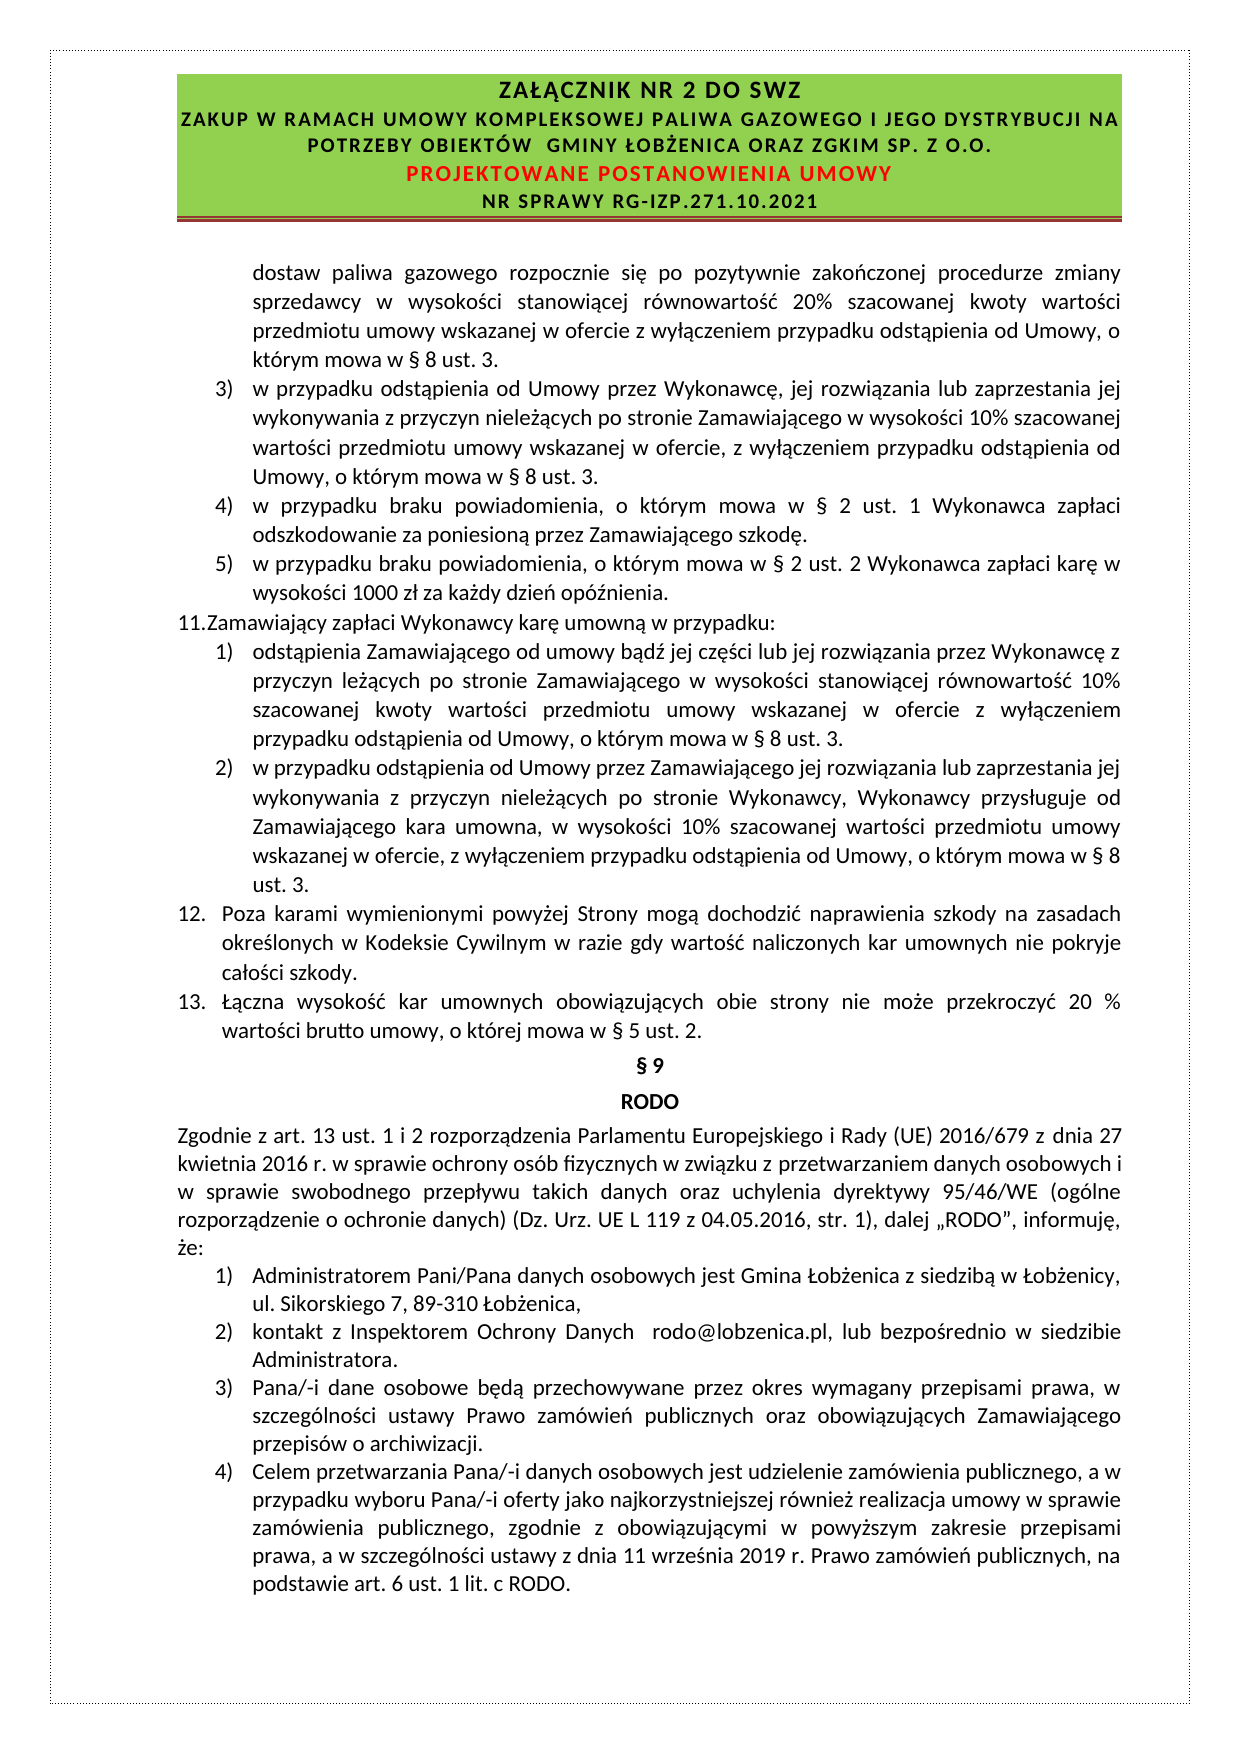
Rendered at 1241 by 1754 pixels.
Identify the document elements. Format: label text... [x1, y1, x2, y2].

list Pana/-i dane osobowe będą przechowywane przez okres wymagany przepisami prawa, w szczególności ustawy Prawo zamówień publicznych oraz obowiązujących Zamawiającego przepisów o archiwizacji. [214, 1373, 1122, 1457]
list Poza karami wymienionymi powyżej Strony mogą dochodzić naprawienia szkody na zasadach określonych w Kodeksie Cywilnym w razie gdy wartość naliczonych kar umownych nie pokryje całości szkody. [177, 898, 1122, 986]
list Łączna wysokość kar umownych obowiązujących obie strony nie może przekroczyć 20 % wartości brutto umowy, o której mowa w § 5 ust. 2. [177, 986, 1122, 1044]
list w przypadku braku powiadomienia, o którym mowa w § 2 ust. 1 Wykonawca zapłaci odszkodowanie za poniesioną przez Zamawiającego szkodę. [215, 490, 1122, 548]
list kontakt z Inspektorem Ochrony Danych rodo@lobzenica.pl, lub bezpośrednio w siedzibie Administratora. [214, 1317, 1122, 1373]
list Administratorem Pani/Pana danych osobowych jest Gmina Łobżenica z siedzibą w Łobżenicy, ul. Sikorskiego 7, 89-310 Łobżenica, [214, 1261, 1122, 1317]
list odstąpienia Zamawiającego od umowy bądź jej części lub jej rozwiązania przez Wykonawcę z przyczyn leżących po stronie Zamawiającego w wysokości stanowiącej równowartość 10% szacowanej kwoty wartości przedmiotu umowy wskazanej w ofercie z wyłączeniem przypadku odstąpienia od Umowy, o którym mowa w § 8 ust. 3. [215, 636, 1122, 752]
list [215, 257, 1122, 373]
list w przypadku braku powiadomienia, o którym mowa w § 2 ust. 2 Wykonawca zapłaci karę w wysokości 1000 zł za każdy dzień opóźnienia. [215, 548, 1122, 607]
list Celem przetwarzania Pana/-i danych osobowych jest udzielenie zamówienia publicznego, a w przypadku wyboru Pana/-i oferty jako najkorzystniejszej również realizacja umowy w sprawie zamówienia publicznego, zgodnie z obowiązującymi w powyższym zakresie przepisami prawa, a w szczególności ustawy z dnia 11 września 2019 r. Prawo zamówień publicznych, na podstawie art. 6 ust. 1 lit. c RODO. [214, 1457, 1122, 1597]
text § 9 [177, 1050, 1122, 1079]
list w przypadku odstąpienia od Umowy przez Zamawiającego jej rozwiązania lub zaprzestania jej wykonywania z przyczyn nieleżących po stronie Wykonawcy, Wykonawcy przysługuje od Zamawiającego kara umowna, w wysokości 10% szacowanej wartości przedmiotu umowy wskazanej w ofercie, z wyłączeniem przypadku odstąpienia od Umowy, o którym mowa w § 8 ust. 3. [215, 752, 1122, 898]
text RODO [177, 1086, 1122, 1115]
list w przypadku odstąpienia od Umowy przez Wykonawcę, jej rozwiązania lub zaprzestania jej wykonywania z przyczyn nieleżących po stronie Zamawiającego w wysokości 10% szacowanej wartości przedmiotu umowy wskazanej w ofercie, z wyłączeniem przypadku odstąpienia od Umowy, o którym mowa w § 8 ust. 3. [215, 373, 1122, 490]
list Zamawiający zapłaci Wykonawcy karę umowną w przypadku: [177, 607, 1122, 636]
list Zgodnie z art. 13 ust. 1 i 2 rozporządzenia Parlamentu Europejskiego i Rady (UE) 2016/679 z dnia 27 kwietnia 2016 r. w sprawie ochrony osób fizycznych w związku z przetwarzaniem danych osobowych i w sprawie swobodnego przepływu takich danych oraz uchylenia dyrektywy 95/46/WE (ogólne rozporządzenie o ochronie danych) (Dz. Urz. UE L 119 z 04.05.2016, str. 1), dalej „RODO”, informuję, że: [177, 1121, 1122, 1261]
